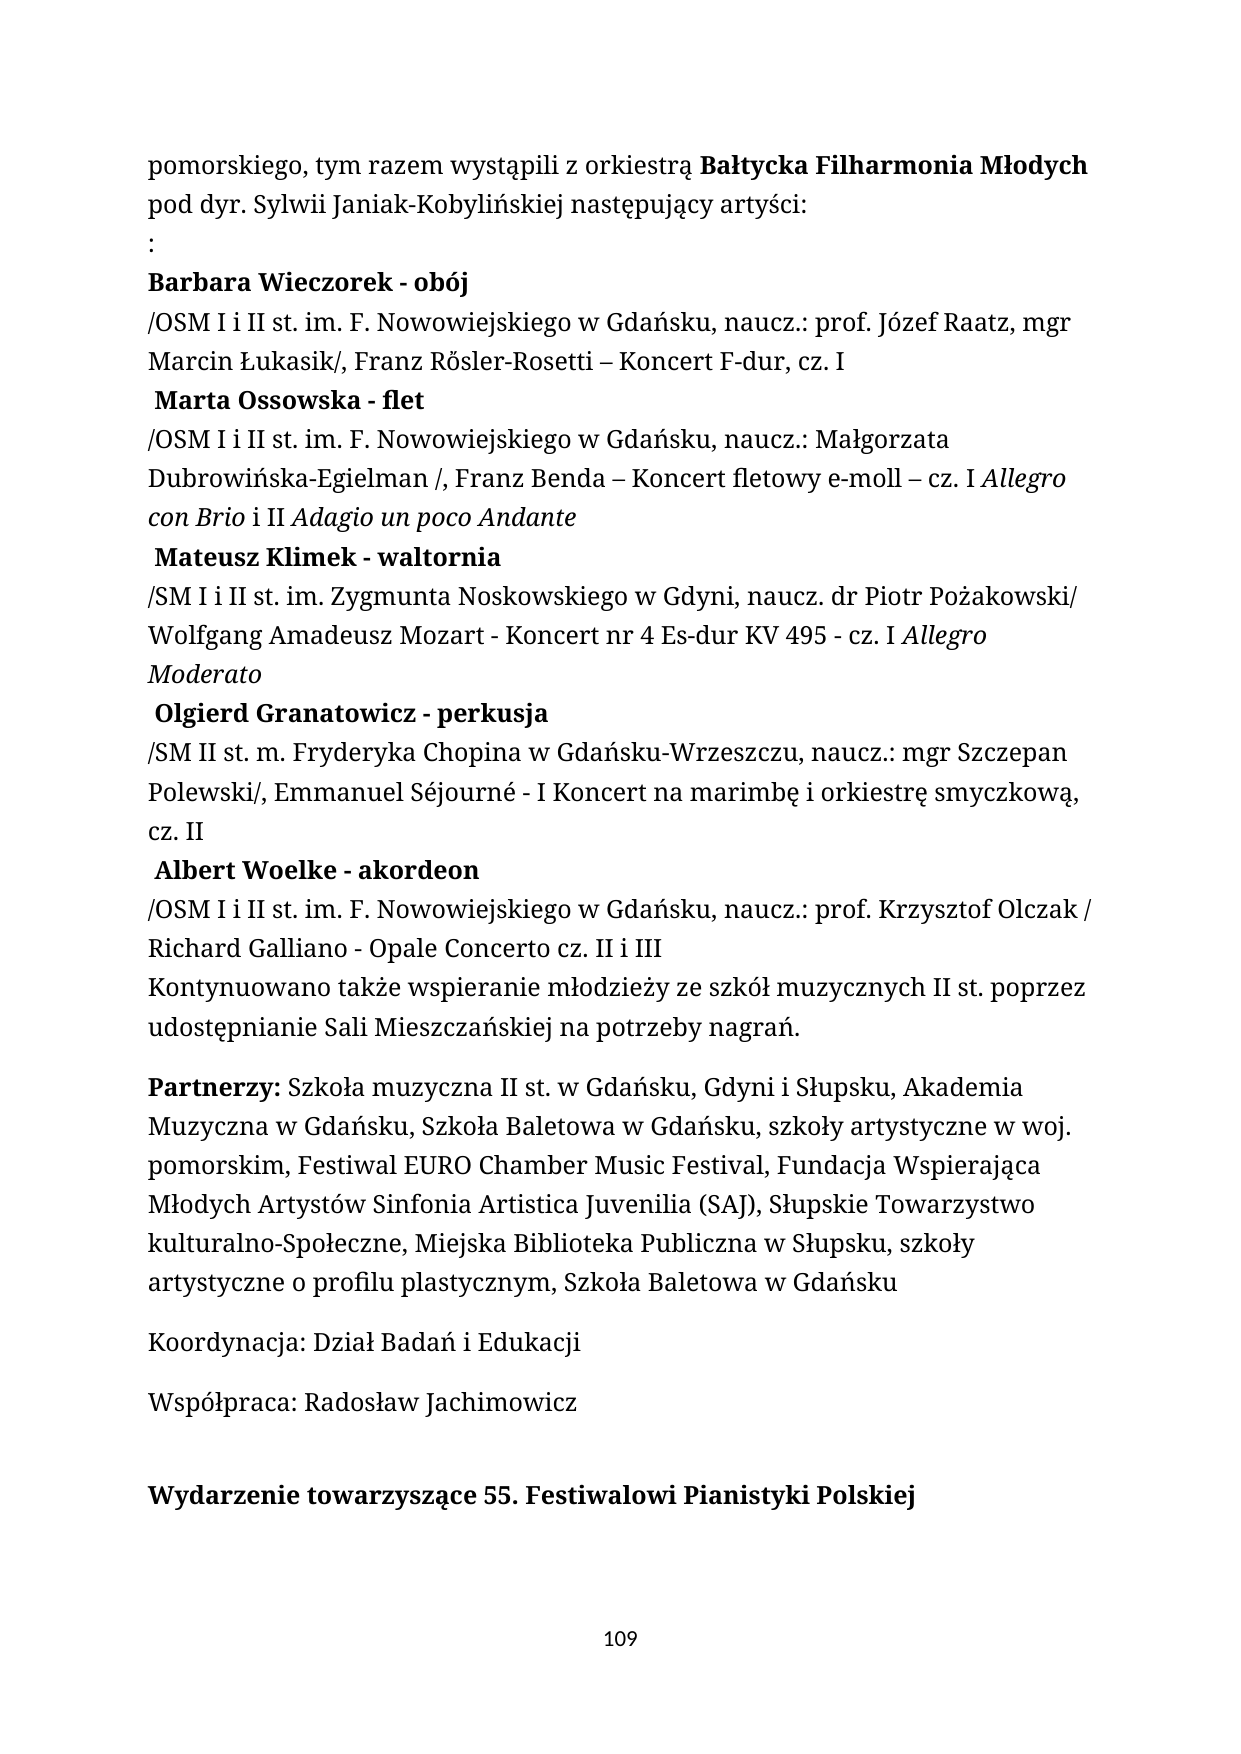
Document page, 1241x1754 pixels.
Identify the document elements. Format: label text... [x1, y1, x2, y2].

text Richard Galliano - Opale Concerto cz. II i III [148, 931, 1093, 965]
text /SM I i II st. im. Zygmunta Noskowskiego w Gdyni, naucz. dr Piotr Pożakowski/ [148, 578, 1093, 612]
text /SM II st. m. Fryderyka Chopina w Gdańsku-Wrzeszczu, naucz.: mgr Szczepan Polewski/, Emmanuel Séjourné - I Koncert na marimbę i orkiestrę smyczkową, cz. II [148, 735, 1093, 847]
text Współpraca: Radosław Jachimowicz [148, 1385, 1093, 1419]
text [148, 148, 1093, 221]
text : [148, 226, 1093, 260]
text Wolfgang Amadeusz Mozart - Koncert nr 4 Es-dur KV 495 - cz. I Allegro Moderato [148, 618, 1093, 691]
text /OSM I i II st. im. F. Nowowiejskiego w Gdańsku, naucz.: Małgorzata Dubrowińska-Egielman /, Franz Benda – Koncert fletowy e-moll – cz. I Allegro con Brio i II Adagio un poco Andante [148, 422, 1093, 534]
text Wydarzenie towarzyszące 55. Festiwalowi Pianistyki Polskiej [148, 1478, 1093, 1512]
text Barbara Wieczorek - obój [148, 265, 1093, 299]
text Albert Woelke - akordeon [148, 853, 1093, 887]
text Kontynuowano także wspieranie młodzieży ze szkół muzycznych II st. poprzez udostępnianie Sali Mieszczańskiej na potrzeby nagrań. [148, 970, 1093, 1043]
text Partnerzy: Szkoła muzyczna II st. w Gdańsku, Gdyni i Słupsku, Akademia Muzyczna w Gdańsku, Szkoła Baletowa w Gdańsku, szkoły artystyczne w woj. pomorskim, Festiwal EURO Chamber Music Festival, Fundacja Wspierająca Młodych Artystów Sinfonia Artistica Juvenilia (SAJ), Słupskie Towarzystwo kulturalno-Społeczne, Miejska Biblioteka Publiczna w Słupsku, szkoły artystyczne o profilu plastycznym, Szkoła Baletowa w Gdańsku [148, 1069, 1093, 1299]
text Mateusz Klimek - waltornia [148, 539, 1093, 573]
text Marta Ossowska - flet [148, 383, 1093, 417]
text Olgierd Granatowicz - perkusja [148, 696, 1093, 730]
text /OSM I i II st. im. F. Nowowiejskiego w Gdańsku, naucz.: prof. Józef Raatz, mgr Marcin Łukasik/, Franz Rὄsler-Rosetti – Koncert F-dur, cz. I [148, 304, 1093, 377]
text Koordynacja: Dział Badań i Edukacji [148, 1325, 1093, 1359]
text /OSM I i II st. im. F. Nowowiejskiego w Gdańsku, naucz.: prof. Krzysztof Olczak / [148, 892, 1093, 926]
